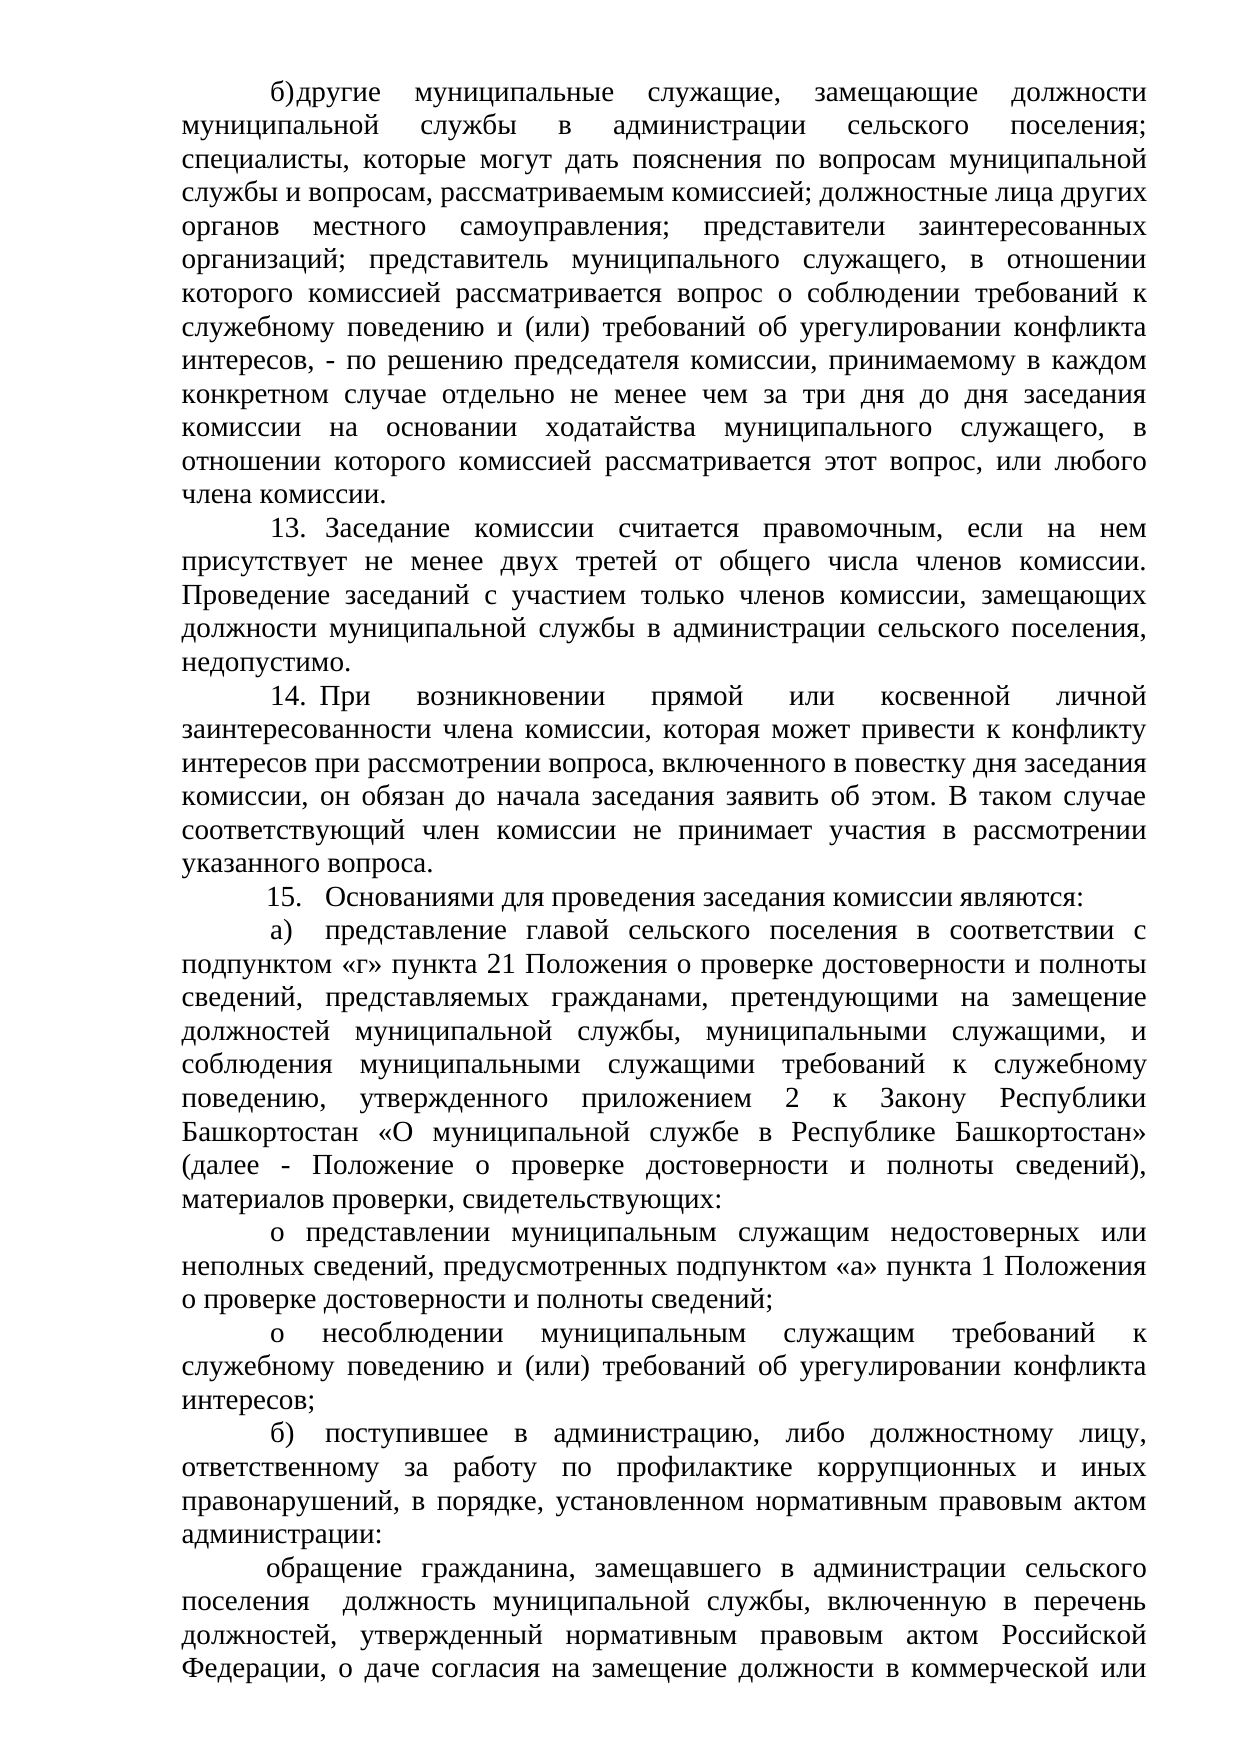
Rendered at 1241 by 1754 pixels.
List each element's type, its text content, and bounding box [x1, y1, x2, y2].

text о несоблюдении муниципальным служащим требований к служебному поведению и (или) требований об урегулировании конфликта интересов; [181, 1315, 1147, 1416]
list Основаниями для проведения заседания комиссии являются: [181, 879, 1152, 912]
list Заседание комиссии считается правомочным, если на нем присутствует не менее двух третей от общего числа членов комиссии. Проведение заседаний с участием только членов комиссии, замещающих должности муниципальной службы в администрации сельского поселения, недопустимо. [181, 510, 1147, 678]
text о представлении муниципальным служащим недостоверных или неполных сведений, предусмотренных подпунктом «а» пункта 1 Положения о проверке достоверности и полноты сведений; [181, 1214, 1147, 1315]
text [181, 1550, 1147, 1684]
text б) поступившее в администрацию, либо должностному лицу, ответственному за работу по профилактике коррупционных и иных правонарушений, в порядке, установленном нормативным правовым актом администрации: [181, 1416, 1147, 1550]
list При возникновении прямой или косвенной личной заинтересованности члена комиссии, которая может привести к конфликту интересов при рассмотрении вопроса, включенного в повестку дня заседания комиссии, он обязан до начала заседания заявить об этом. В таком случае соответствующий член комиссии не принимает участия в рассмотрении указанного вопроса. [181, 678, 1147, 879]
text а) представление главой сельского поселения в соответствии с подпунктом «г» пункта 21 Положения о проверке достоверности и полноты сведений, представляемых гражданами, претендующими на замещение должностей муниципальной службы, муниципальными служащими, и соблюдения муниципальными служащими требований к служебному поведению, утвержденного приложением 2 к Закону Республики Башкортостан «О муниципальной службе в Республике Башкортостан» (далее - Положение о проверке достоверности и полноты сведений), материалов проверки, свидетельствующих: [181, 912, 1147, 1214]
text б) другие муниципальные служащие, замещающие должности муниципальной службы в администрации сельского поселения; специалисты, которые могут дать пояснения по вопросам муниципальной службы и вопросам, рассматриваемым комиссией; должностные лица других органов местного самоуправления; представители заинтересованных организаций; представитель муниципального служащего, в отношении которого комиссией рассматривается вопрос о соблюдении требований к служебному поведению и (или) требований об урегулировании конфликта интересов, - по решению председателя комиссии, принимаемому в каждом конкретном случае отдельно не менее чем за три дня до дня заседания комиссии на основании ходатайства муниципального служащего, в отношении которого комиссией рассматривается этот вопрос, или любого члена комиссии. [181, 74, 1147, 510]
